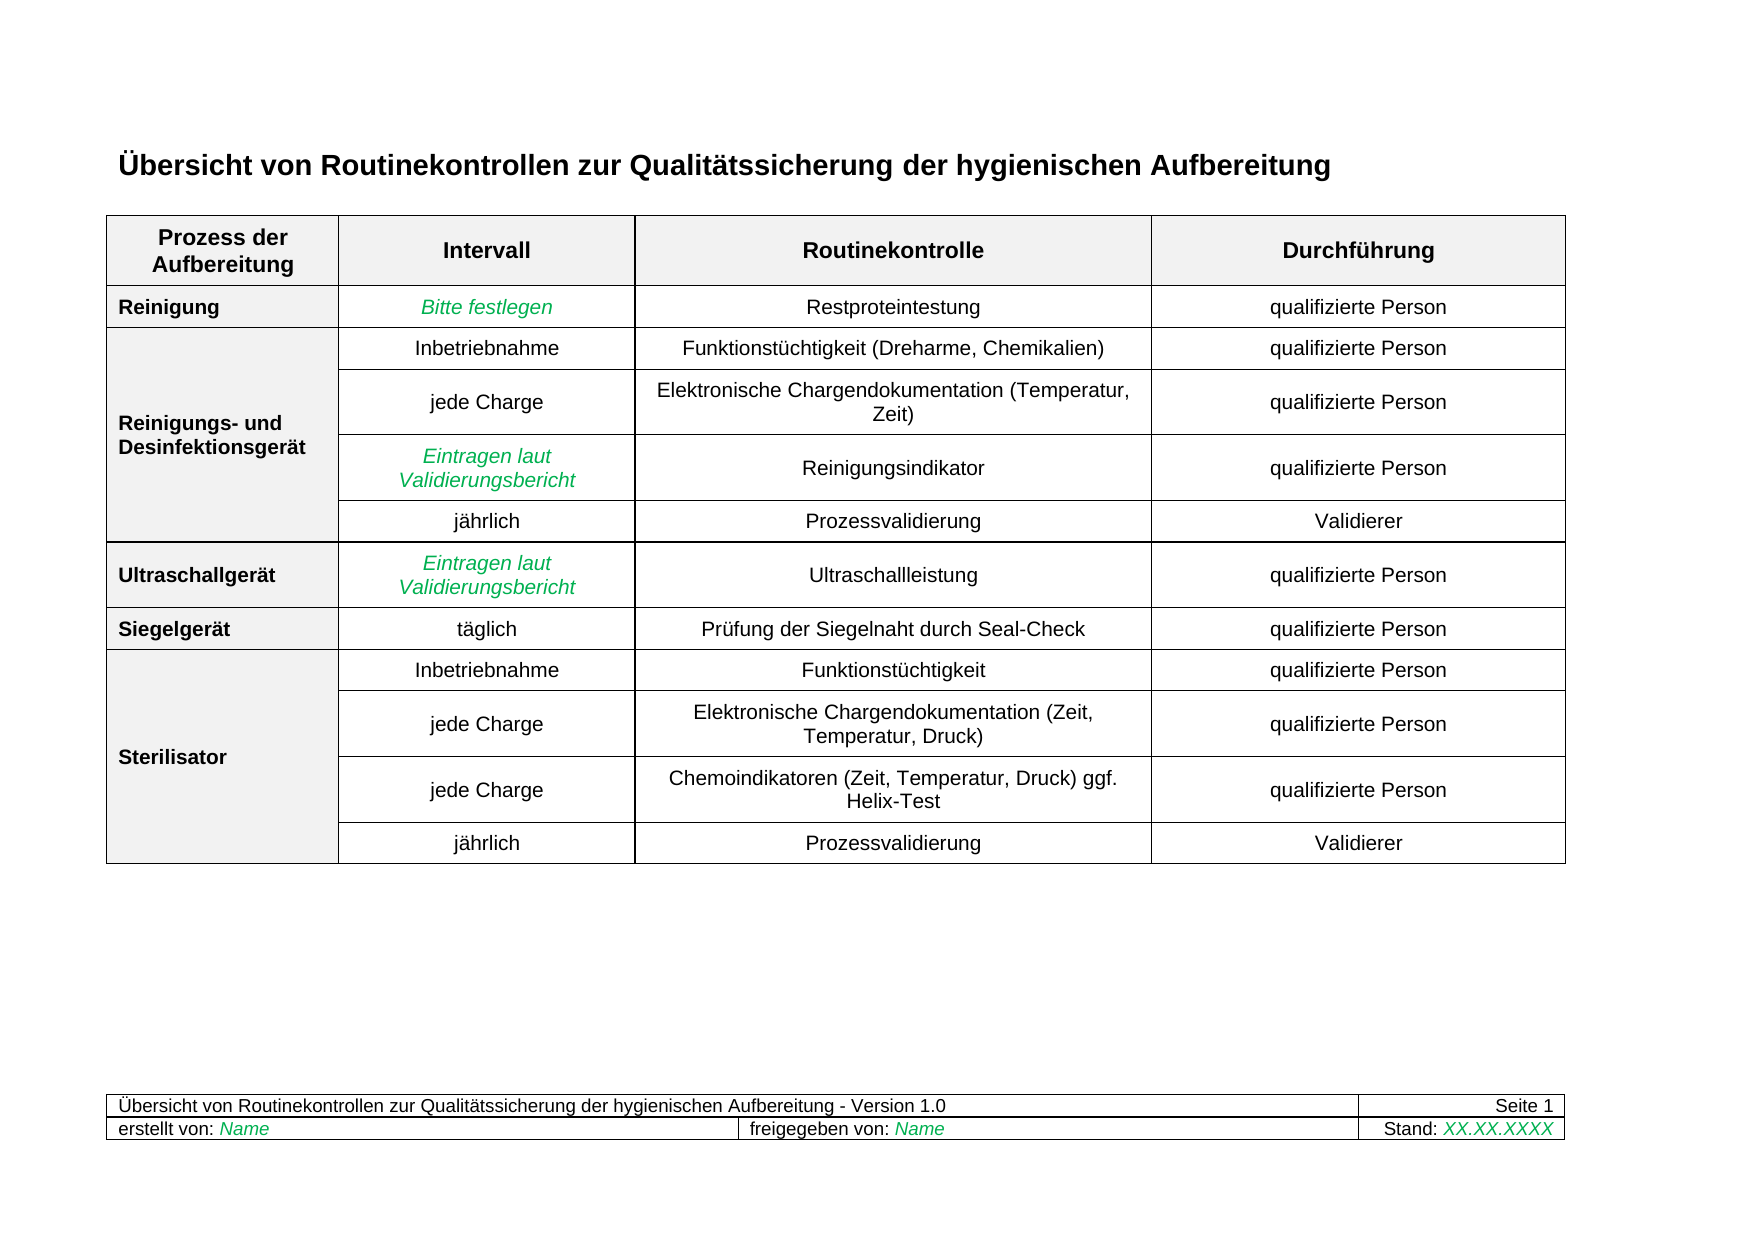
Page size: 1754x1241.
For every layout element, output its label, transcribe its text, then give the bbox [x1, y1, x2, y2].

table_cell jede Charge [339, 370, 634, 434]
table_cell Funktionstüchtigkeit [636, 650, 1151, 690]
table_cell Elektronische Chargendokumentation (Temperatur, Zeit) [636, 370, 1151, 434]
table_cell jede Charge [339, 691, 634, 756]
table_cell qualifizierte Person [1152, 543, 1565, 607]
table_cell Ultraschallgerät [107, 543, 338, 607]
table_cell Inbetriebnahme [339, 328, 634, 368]
table_header Routinekontrolle [636, 216, 1151, 285]
table_cell Eintragen laut Validierungsbericht [339, 543, 634, 607]
table_cell Restproteintestung [636, 286, 1151, 327]
table_cell Chemoindikatoren (Zeit, Temperatur, Druck) ggf. Helix-Test [636, 757, 1151, 822]
table_cell qualifizierte Person [1152, 328, 1565, 368]
table_header Prozess der Aufbereitung [107, 216, 338, 285]
table_cell Reinigungs- und Desinfektionsgerät [107, 328, 338, 541]
table_cell Reinigungsindikator [636, 435, 1151, 500]
table_cell jährlich [339, 823, 634, 863]
table_cell qualifizierte Person [1152, 757, 1565, 822]
table_cell jährlich [339, 501, 634, 541]
table_header Intervall [339, 216, 634, 285]
table_cell Validierer [1152, 823, 1565, 863]
text Übersicht von Routinekontrollen zur Qualitätssicherung der hygienischen Aufbereitung [118, 148, 1606, 181]
table_cell qualifizierte Person [1152, 608, 1565, 649]
table_cell qualifizierte Person [1152, 435, 1565, 500]
table_cell Ultraschallleistung [636, 543, 1151, 607]
table_cell Eintragen laut Validierungsbericht [339, 435, 634, 500]
table_cell Sterilisator [107, 650, 338, 863]
table_cell qualifizierte Person [1152, 370, 1565, 434]
table_cell qualifizierte Person [1152, 286, 1565, 327]
table_cell qualifizierte Person [1152, 691, 1565, 756]
table_cell Prozessvalidierung [636, 823, 1151, 863]
table_cell Reinigung [107, 286, 338, 327]
table_cell täglich [339, 608, 634, 649]
table_cell Inbetriebnahme [339, 650, 634, 690]
table_cell qualifizierte Person [1152, 650, 1565, 690]
table_cell Elektronische Chargendokumentation (Zeit, Temperatur, Druck) [636, 691, 1151, 756]
table_cell Bitte festlegen [339, 286, 634, 327]
table_cell Validierer [1152, 501, 1565, 541]
table_cell jede Charge [339, 757, 634, 822]
table_header Durchführung [1152, 216, 1565, 285]
table_cell Funktionstüchtigkeit (Dreharme, Chemikalien) [636, 328, 1151, 368]
table_cell Prozessvalidierung [636, 501, 1151, 541]
table_cell Siegelgerät [107, 608, 338, 649]
table_cell Prüfung der Siegelnaht durch Seal-Check [636, 608, 1151, 649]
